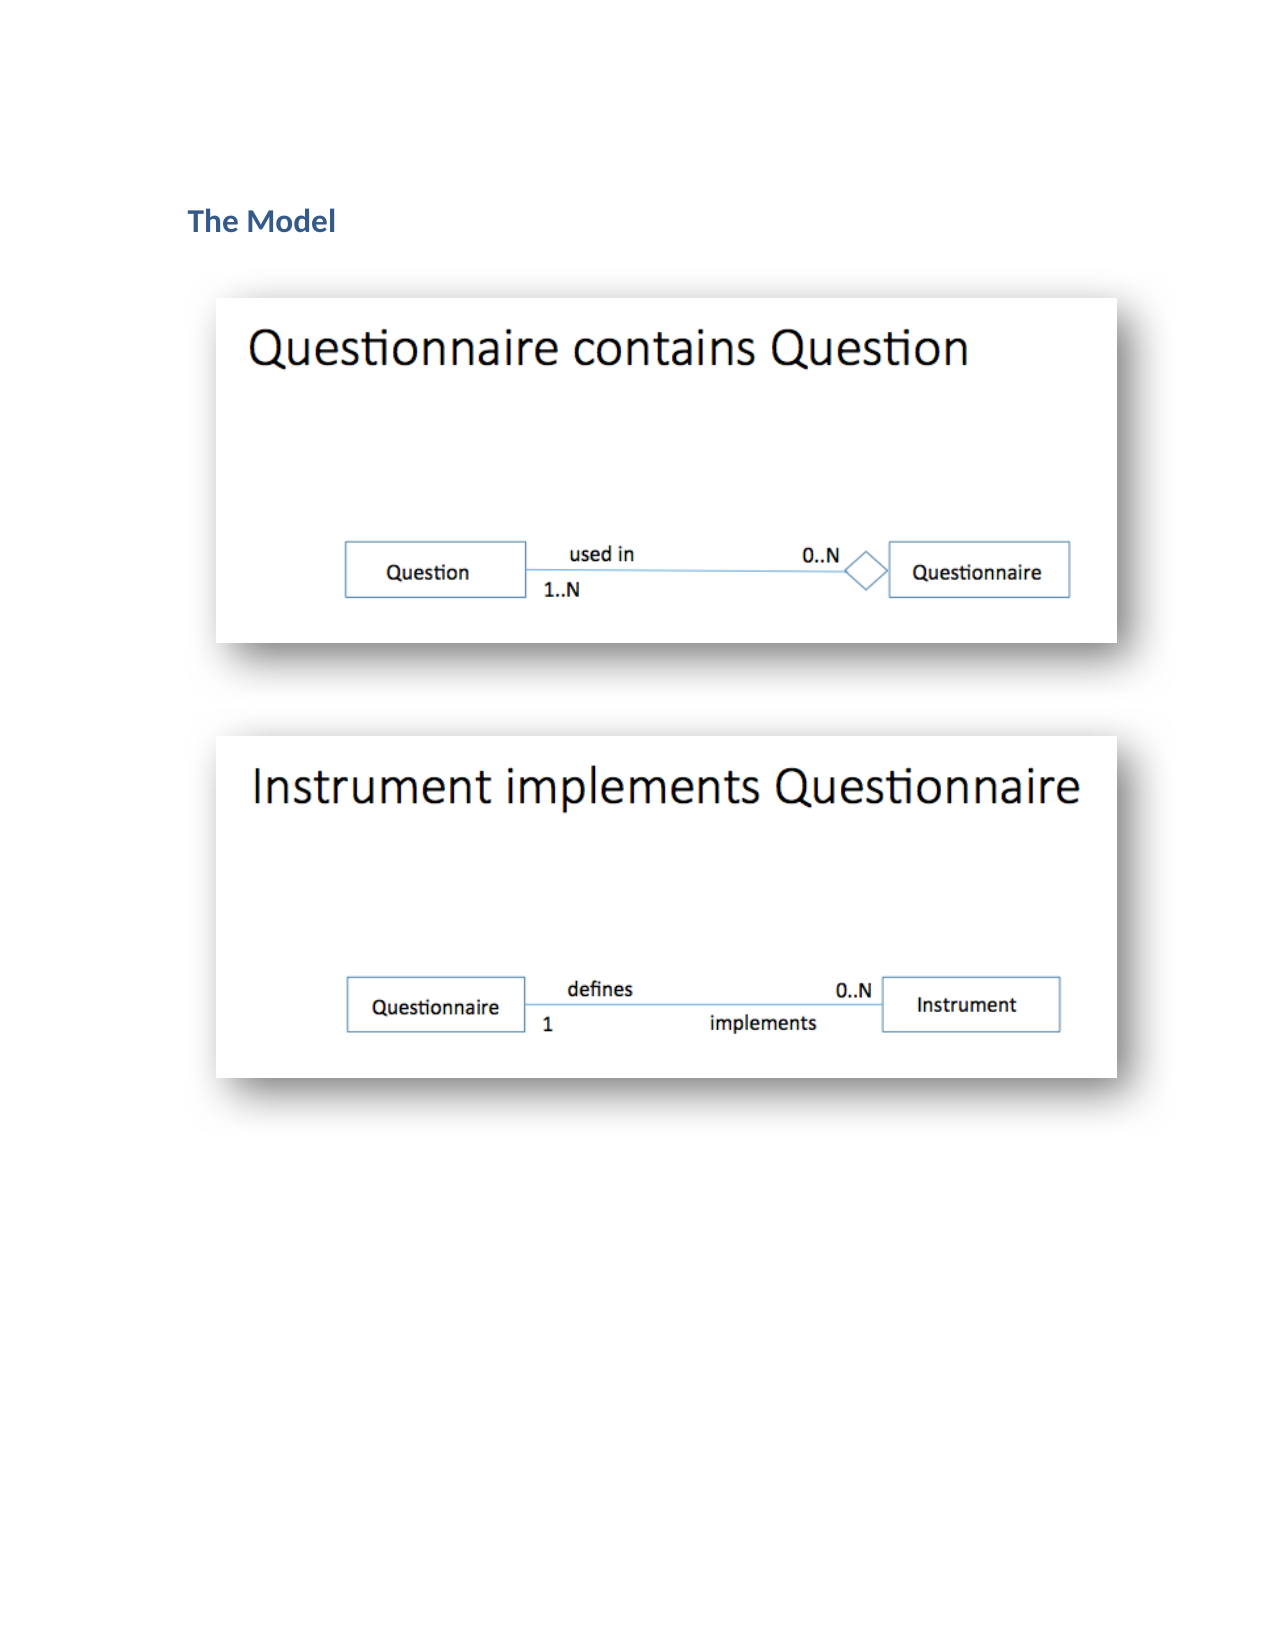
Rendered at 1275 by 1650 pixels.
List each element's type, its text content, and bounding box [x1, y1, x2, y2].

picture [216, 298, 1117, 643]
picture [216, 736, 1117, 1078]
subtitle The Model [187, 200, 1087, 241]
